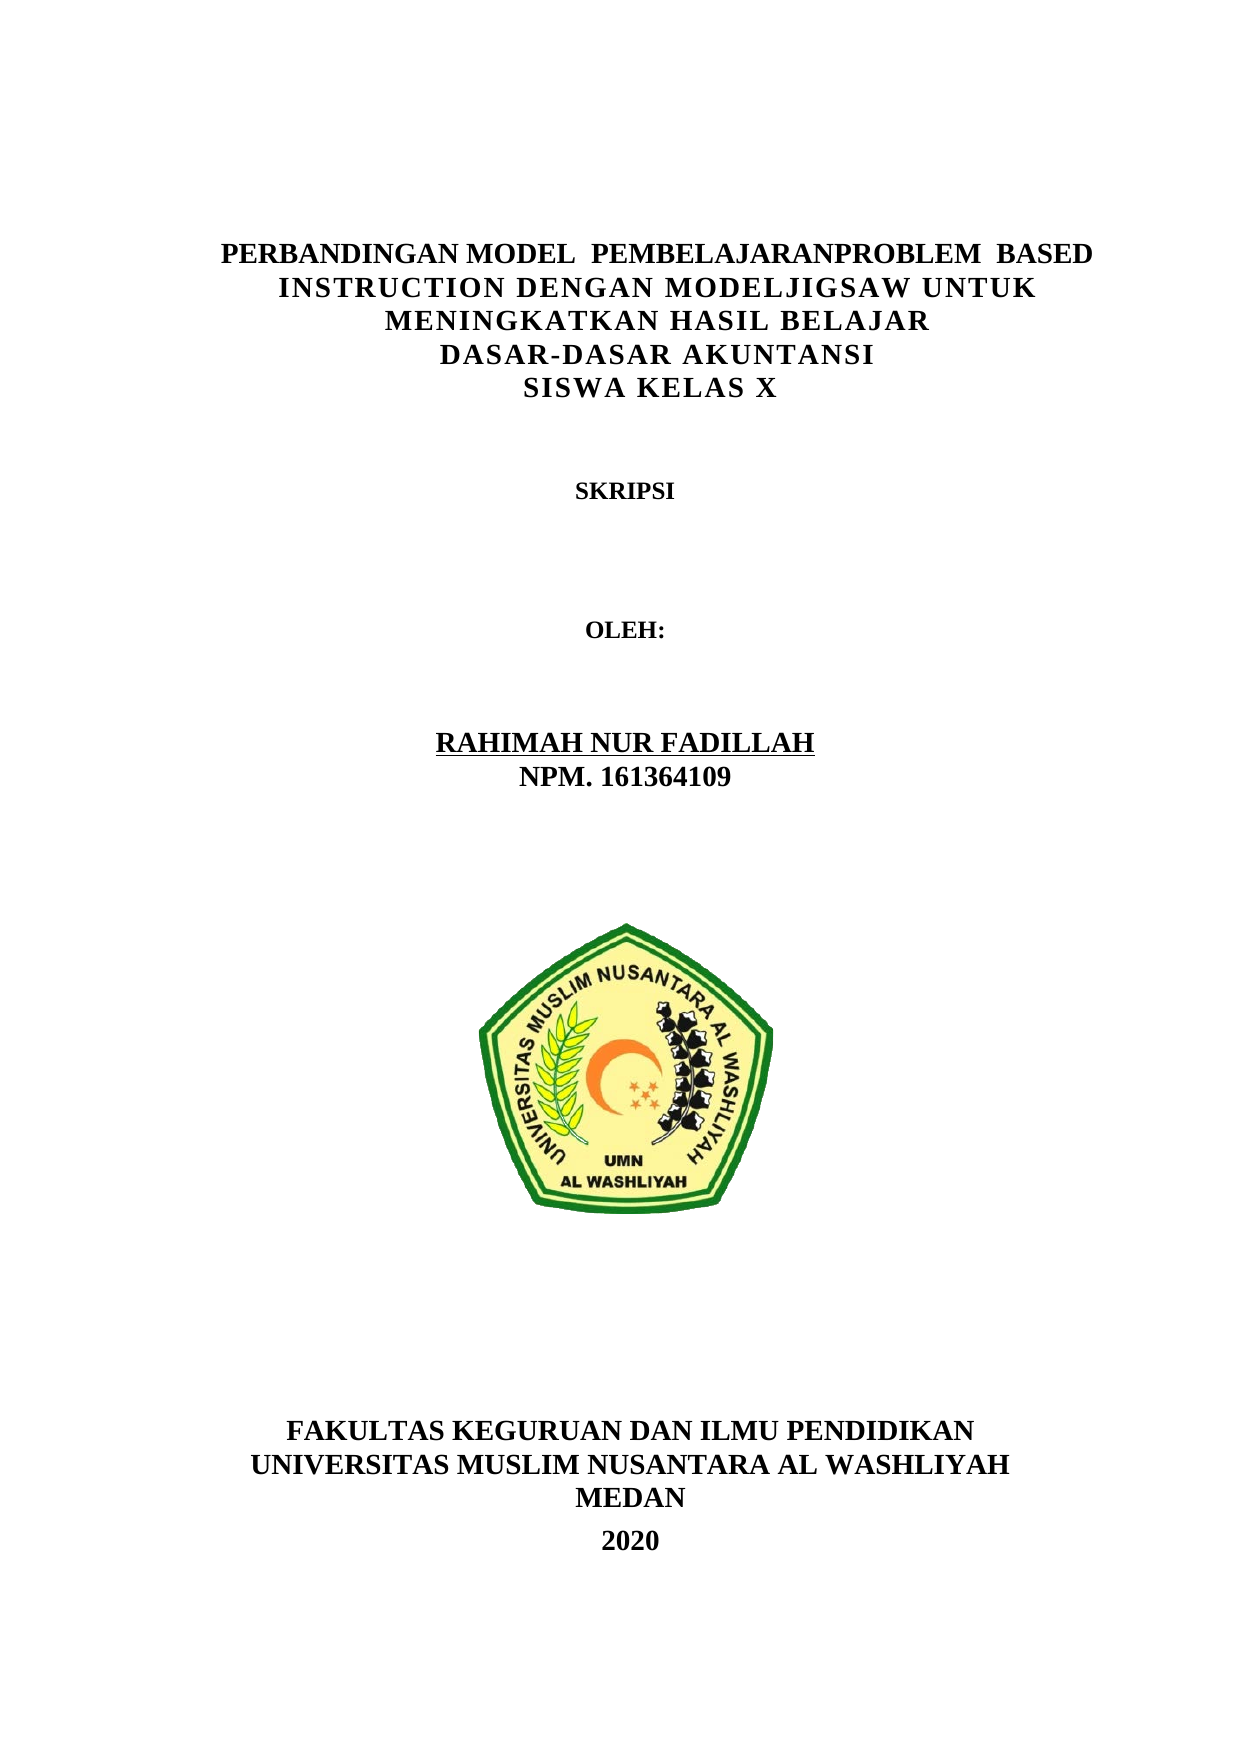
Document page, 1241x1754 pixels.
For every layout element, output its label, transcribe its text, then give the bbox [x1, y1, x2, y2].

text SKRIPSI [338, 476, 837, 505]
picture [478, 923, 774, 1214]
text FAKULTAS KEGURUAN DAN ILMU PENDIDIKAN UNIVERSITAS MUSLIM NUSANTARA AL WASHLIYAH MEDAN [236, 1413, 1024, 1514]
text 2020 [236, 1523, 1024, 1557]
text DASAR-DASAR AKUNTANSI [207, 337, 1107, 370]
text RAHIMAH NUR FADILLAH NPM. 161364109 [413, 726, 837, 793]
text OLEH: [338, 615, 837, 644]
text SISWA KELAS X [236, 370, 1063, 404]
text PERBANDINGAN MODEL PEMBELAJARANPROBLEM BASED INSTRUCTION DENGAN MODELJIGSAW UNTUK MENINGKATKAN HASIL BELAJAR [207, 236, 1107, 337]
